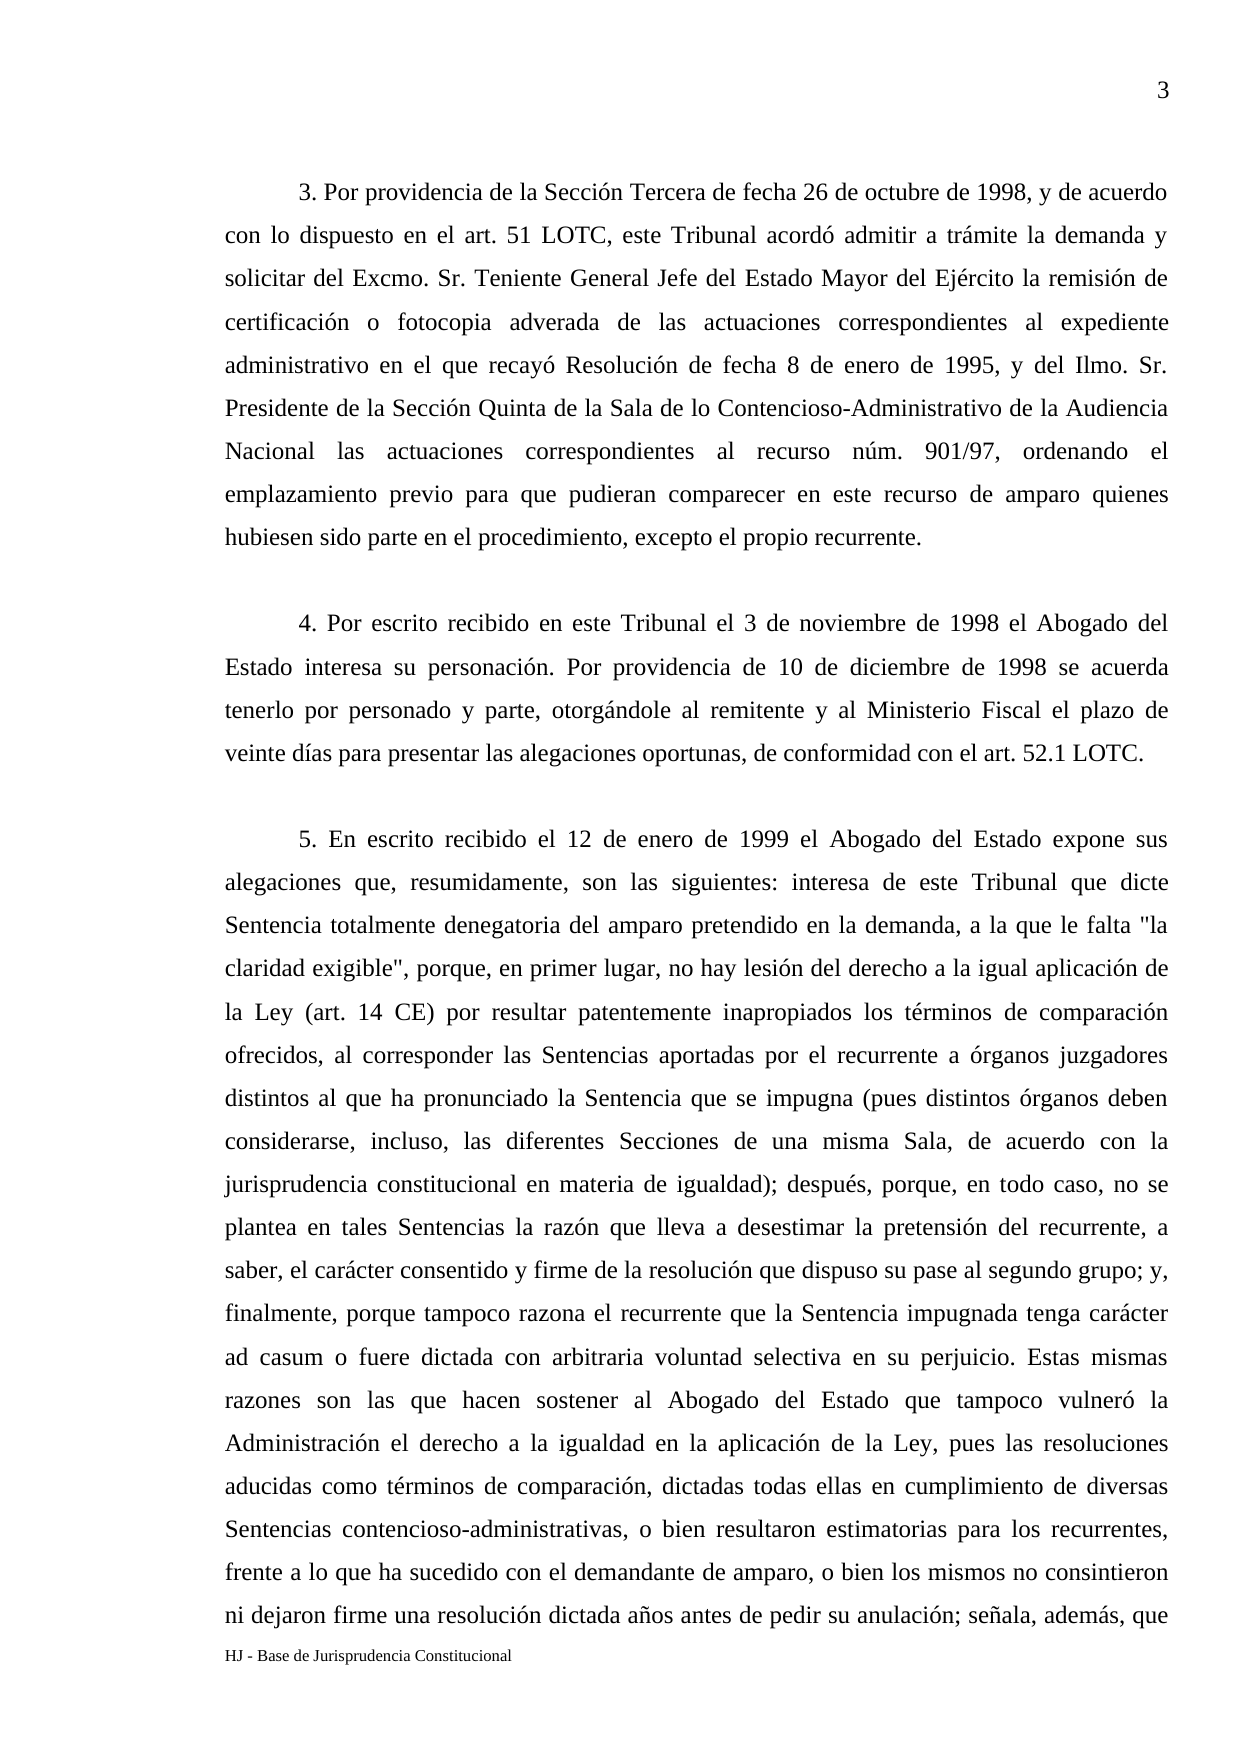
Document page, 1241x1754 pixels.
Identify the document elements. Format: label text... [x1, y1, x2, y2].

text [224, 824, 1169, 1629]
text 3. Por providencia de la Sección Tercera de fecha 26 de octubre de 1998, y de acuerdo con lo dispuesto en el art. 51 LOTC, este Tribunal acordó admitir a trámite la demanda y solicitar del Excmo. Sr. Teniente General Jefe del Estado Mayor del Ejército la remisión de certificación o fotocopia adverada de las actuaciones correspondientes al expediente administrativo en el que recayó Resolución de fecha 8 de enero de 1995, y del Ilmo. Sr. Presidente de la Sección Quinta de la Sala de lo Contencioso-Administrativo de la Audiencia Nacional las actuaciones correspondientes al recurso núm. 901/97, ordenando el emplazamiento previo para que pudieran comparecer en este recurso de amparo quienes hubiesen sido parte en el procedimiento, excepto el propio recurrente. [224, 177, 1169, 551]
text 4. Por escrito recibido en este Tribunal el 3 de noviembre de 1998 el Abogado del Estado interesa su personación. Por providencia de 10 de diciembre de 1998 se acuerda tenerlo por personado y parte, otorgándole al remitente y al Ministerio Fiscal el plazo de veinte días para presentar las alegaciones oportunas, de conformidad con el art. 52.1 LOTC. [224, 608, 1169, 767]
